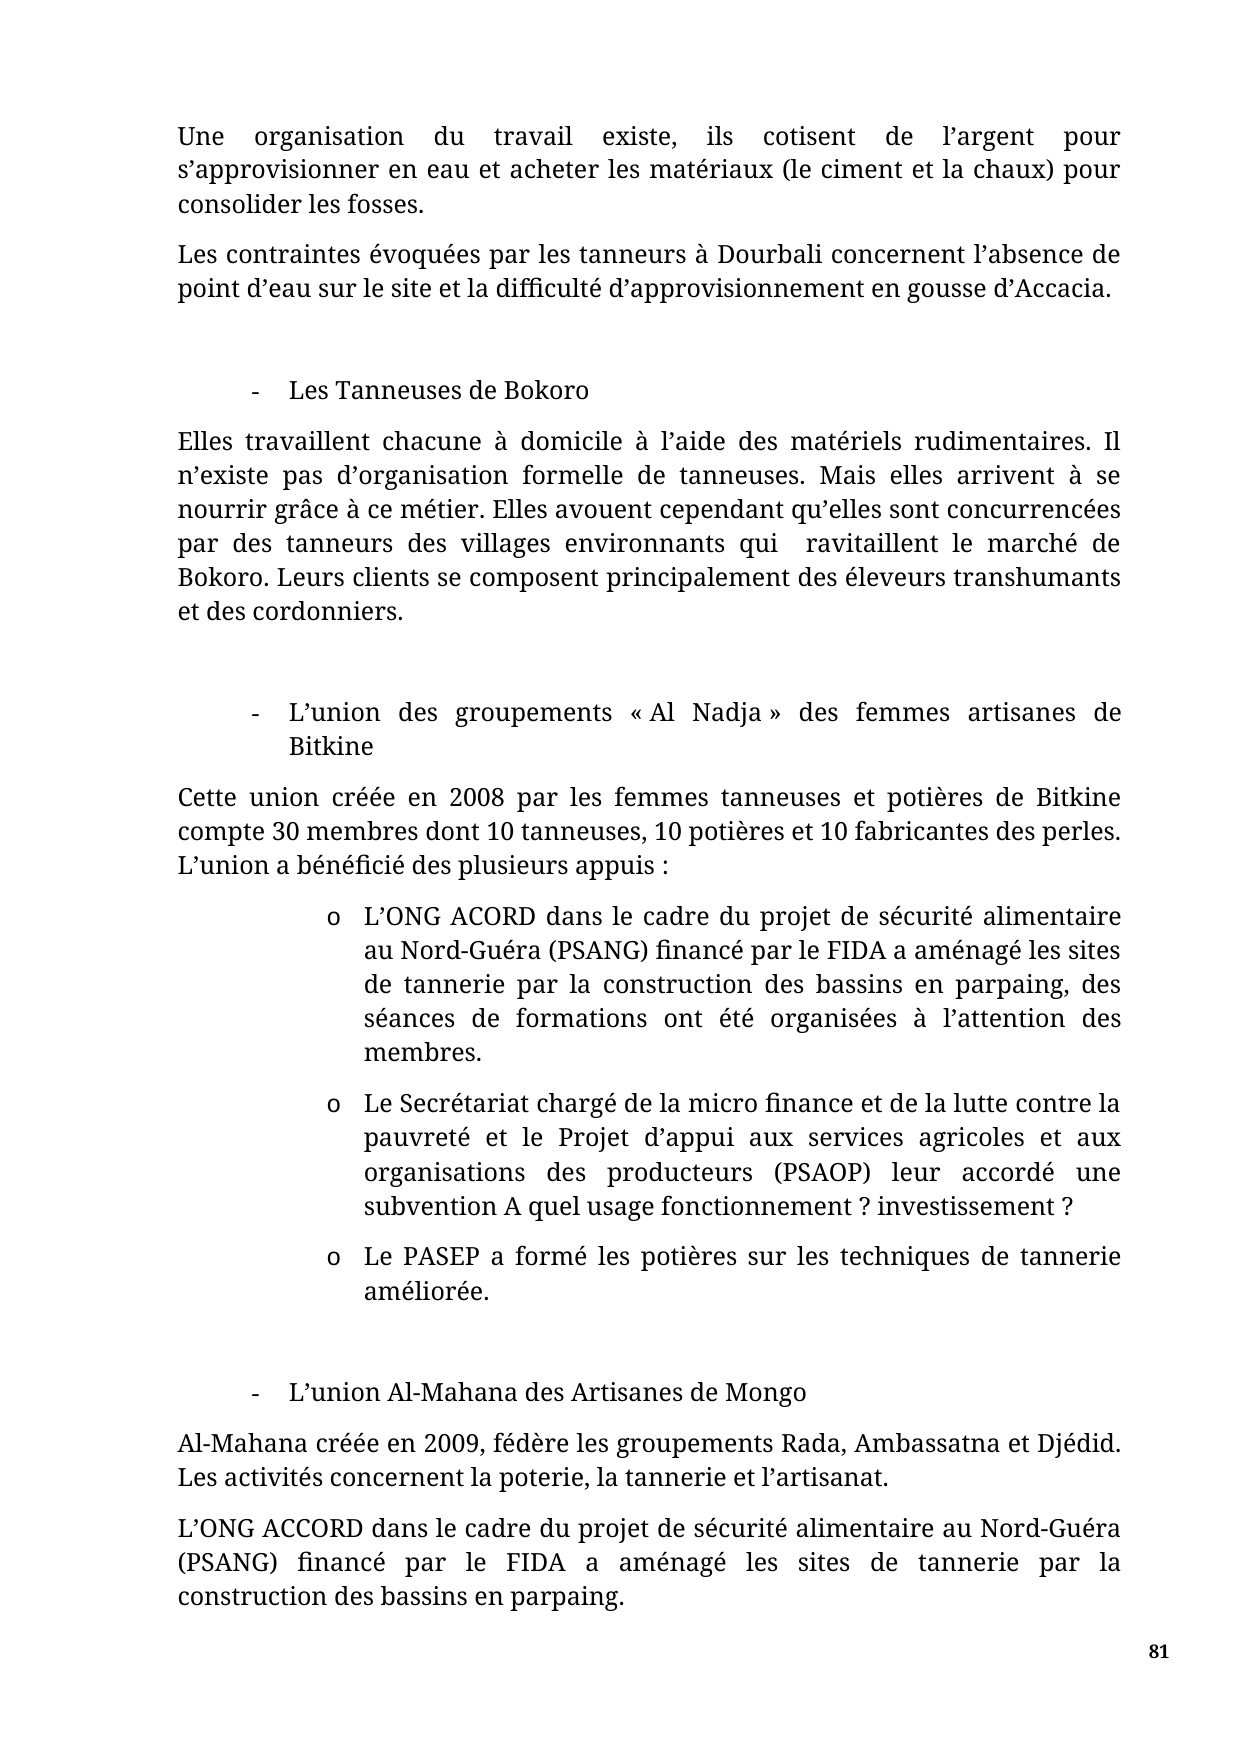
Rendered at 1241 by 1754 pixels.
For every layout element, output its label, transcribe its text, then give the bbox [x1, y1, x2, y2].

list L’union des groupements « Al Nadja » des femmes artisanes de Bitkine [251, 695, 1122, 763]
text Al-Mahana créée en 2009, fédère les groupements Rada, Ambassatna et Djédid. Les activités concernent la poterie, la tannerie et l’artisanat. [177, 1425, 1122, 1493]
list Le PASEP a formé les potières sur les techniques de tannerie améliorée. [326, 1239, 1122, 1307]
text L’ONG ACCORD dans le cadre du projet de sécurité alimentaire au Nord-Guéra (PSANG) financé par le FIDA a aménagé les sites de tannerie par la construction des bassins en parpaing. [177, 1510, 1122, 1612]
text Cette union créée en 2008 par les femmes tanneuses et potières de Bitkine compte 30 membres dont 10 tanneuses, 10 potières et 10 fabricantes des perles. L’union a bénéficié des plusieurs appuis : [177, 780, 1122, 882]
text Les contraintes évoquées par les tanneurs à Dourbali concernent l’absence de point d’eau sur le site et la difficulté d’approvisionnement en gousse d’Accacia. [177, 237, 1122, 305]
text Elles travaillent chacune à domicile à l’aide des matériels rudimentaires. Il n’existe pas d’organisation formelle de tanneuses. Mais elles arrivent à se nourrir grâce à ce métier. Elles avouent cependant qu’elles sont concurrencées par des tanneurs des villages environnants qui ravitaillent le marché de Bokoro. Leurs clients se composent principalement des éleveurs transhumants et des cordonniers. [177, 423, 1122, 628]
list Le Secrétariat chargé de la micro finance et de la lutte contre la pauvreté et le Projet d’appui aux services agricoles et aux organisations des producteurs (PSAOP) leur accordé une subvention A quel usage fonctionnement ? investissement ? [326, 1086, 1122, 1222]
list Les Tanneuses de Bokoro [251, 372, 1122, 407]
list L’ONG ACORD dans le cadre du projet de sécurité alimentaire au Nord-Guéra (PSANG) financé par le FIDA a aménagé les sites de tannerie par la construction des bassins en parpaing, des séances de formations ont été organisées à l’attention des membres. [326, 899, 1122, 1069]
list L’union Al-Mahana des Artisanes de Mongo [251, 1375, 1122, 1409]
